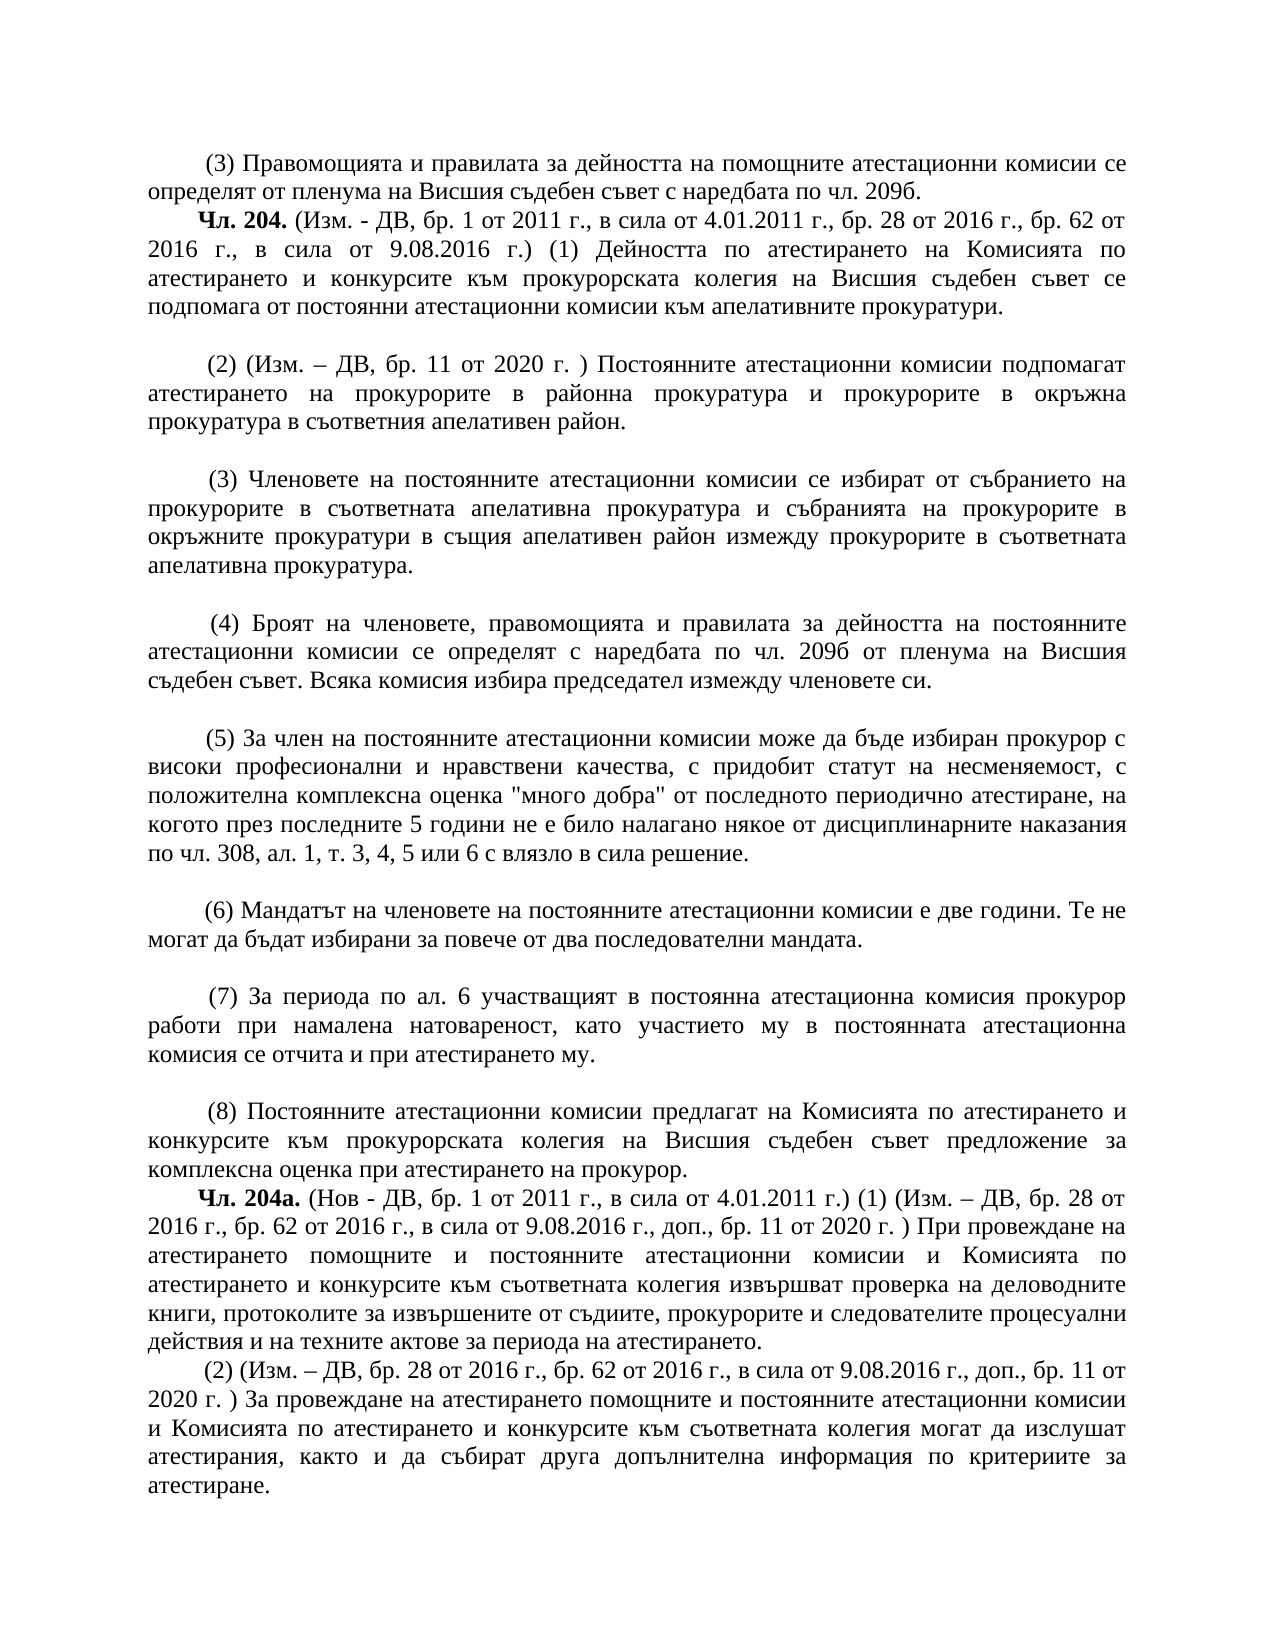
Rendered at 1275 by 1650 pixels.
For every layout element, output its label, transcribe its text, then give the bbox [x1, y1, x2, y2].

text (8) Постоянните атестационни комисии предлагат на Комисията по атестирането и конкурсите към прокурорската колегия на Висшия съдебен съвет предложение за комплексна оценка при атестирането на прокурор. [148, 1096, 1127, 1183]
text (3) Членовете на постоянните атестационни комисии се избират от събранието на прокурорите в съответната апелативна прокуратура и събранията на прокурорите в окръжните прокуратури в същия апелативен район измежду прокурорите в съответната апелативна прокуратура. [148, 464, 1127, 579]
text (5) За член на постоянните атестационни комисии може да бъде избиран прокурор с високи професионални и нравствени качества, с придобит статут на несменяемост, с положителна комплексна оценка "много добра" от последното периодично атестиране, на когото през последните 5 години не е било налагано някое от дисциплинарните наказания по чл. 308, ал. 1, т. 3, 4, 5 или 6 с влязло в сила решение. [148, 723, 1127, 866]
text Чл. 204. (Изм. - ДВ, бр. 1 от 2011 г., в сила от 4.01.2011 г., бр. 28 от 2016 г., бр. 62 от 2016 г., в сила от 9.08.2016 г.) (1) Дейността по атестирането на Комисията по атестирането и конкурсите към прокурорската колегия на Висшия съдебен съвет се подпомага от постоянни атестационни комисии към апелативните прокуратури. [148, 205, 1127, 320]
text (2) (Изм. – ДВ, бр. 11 от 2020 г. ) Постоянните атестационни комисии подпомагат атестирането на прокурорите в районна прокуратура и прокурорите в окръжна прокуратура в съответния апелативен район. [148, 349, 1127, 435]
text (7) За периода по ал. 6 участващият в постоянна атестационна комисия прокурор работи при намалена натовареност, като участието му в постоянната атестационна комисия се отчита и при атестирането му. [148, 981, 1127, 1068]
text Чл. 204а. (Нов - ДВ, бр. 1 от 2011 г., в сила от 4.01.2011 г.) (1) (Изм. – ДВ, бр. 28 от 2016 г., бр. 62 от 2016 г., в сила от 9.08.2016 г., доп., бр. 11 от 2020 г. ) При провеждане на атестирането помощните и постоянните атестационни комисии и Комисията по атестирането и конкурсите към съответната колегия извършват проверка на деловодните книги, протоколите за извършените от съдиите, прокурорите и следователите процесуални действия и на техните актове за периода на атестирането. [148, 1183, 1127, 1355]
text (6) Мандатът на членовете на постоянните атестационни комисии е две години. Те не могат да бъдат избирани за повече от два последователни мандата. [148, 895, 1127, 953]
text (3) Правомощията и правилата за дейността на помощните атестационни комисии се определят от пленума на Висшия съдебен съвет с наредбата по чл. 209б. [148, 148, 1127, 205]
text (2) (Изм. – ДВ, бр. 28 от 2016 г., бр. 62 от 2016 г., в сила от 9.08.2016 г., доп., бр. 11 от 2020 г. ) За провеждане на атестирането помощните и постоянните атестационни комисии и Комисията по атестирането и конкурсите към съответната колегия могат да изслушат атестирания, както и да събират друга допълнителна информация по критериите за атестиране. [148, 1355, 1127, 1499]
text (4) Броят на членовете, правомощията и правилата за дейността на постоянните атестационни комисии се определят с наредбата по чл. 209б от пленума на Висшия съдебен съвет. Всяка комисия избира председател измежду членовете си. [148, 608, 1127, 694]
